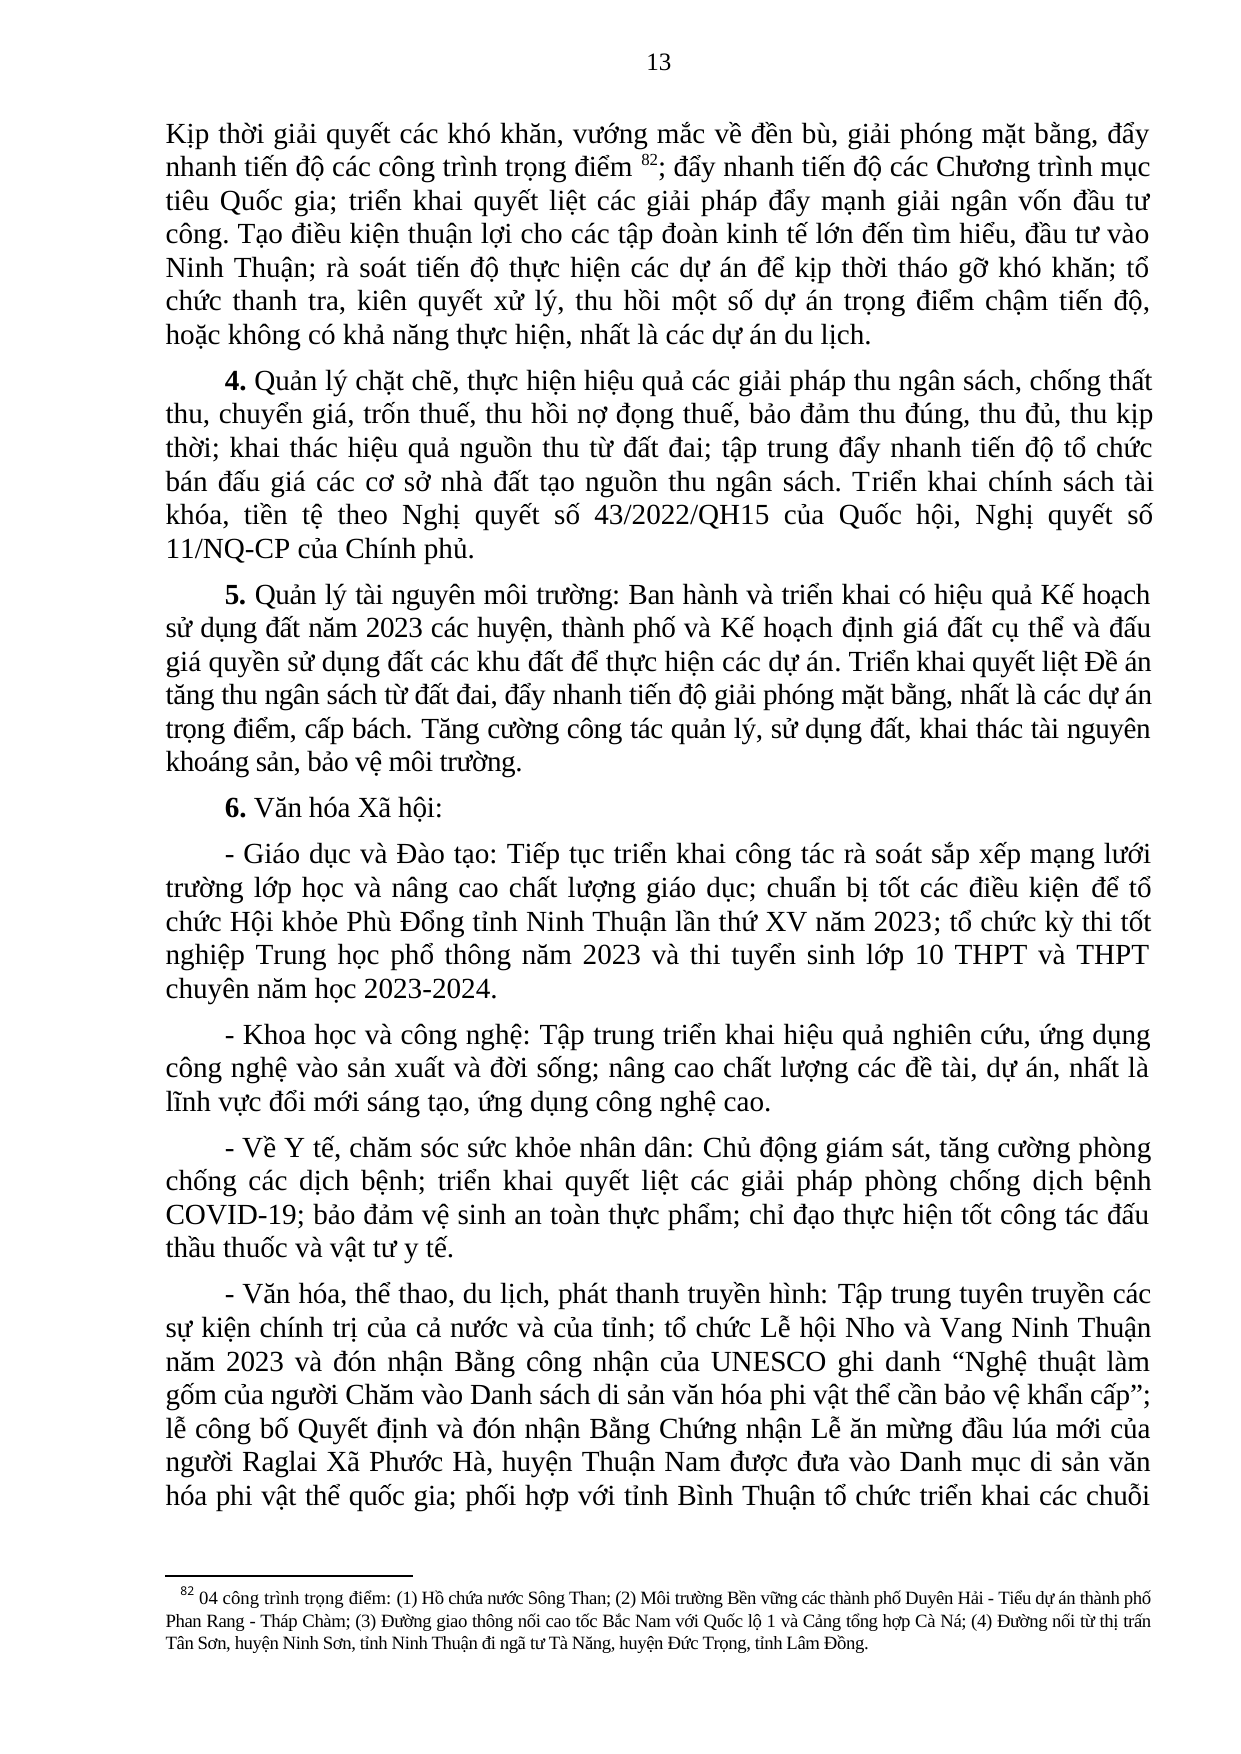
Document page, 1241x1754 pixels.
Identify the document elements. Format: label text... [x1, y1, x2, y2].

text 4. Quản lý chặt chẽ, thực hiện hiệu quả các giải pháp thu ngân sách, chống thất thu, chuyển giá, trốn thuế, thu hồi nợ đọng thuế, bảo đảm thu đúng, thu đủ, thu kịp thời; khai thác hiệu quả nguồn thu từ đất đai; tập trung đẩy nhanh tiến độ tổ chức bán đấu giá các cơ sở nhà đất tạo nguồn thu ngân sách. Triển khai chính sách tài khóa, tiền tệ theo Nghị quyết số 43/2022/QH15 của Quốc hội, Nghị quyết số 11/NQ-CP của Chính phủ. [165, 363, 1154, 564]
text - Về Y tế, chăm sóc sức khỏe nhân dân: Chủ động giám sát, tăng cường phòng chống các dịch bệnh; triển khai quyết liệt các giải pháp phòng chống dịch bệnh COVID-19; bảo đảm vệ sinh an toàn thực phẩm; chỉ đạo thực hiện tốt công tác đấu thầu thuốc và vật tư y tế. [165, 1130, 1152, 1264]
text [165, 1277, 1152, 1511]
text - Giáo dục và Đào tạo: Tiếp tục triển khai công tác rà soát sắp xếp mạng lưới trường lớp học và nâng cao chất lượng giáo dục; chuẩn bị tốt các điều kiện để tổ chức Hội khỏe Phù Đổng tỉnh Ninh Thuận lần thứ XV năm 2023; tổ chức kỳ thi tốt nghiệp Trung học phổ thông năm 2023 và thi tuyển sinh lớp 10 THPT và THPT chuyên năm học 2023-2024. [165, 837, 1152, 1004]
text 6. Văn hóa Xã hội: [165, 791, 1152, 824]
text - Khoa học và công nghệ: Tập trung triển khai hiệu quả nghiên cứu, ứng dụng công nghệ vào sản xuất và đời sống; nâng cao chất lượng các đề tài, dự án, nhất là lĩnh vực đổi mới sáng tạo, ứng dụng công nghệ cao. [165, 1017, 1152, 1117]
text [165, 116, 1152, 351]
text 5. Quản lý tài nguyên môi trường: Ban hành và triển khai có hiệu quả Kế hoạch sử dụng đất năm 2023 các huyện, thành phố và Kế hoạch định giá đất cụ thể và đấu giá quyền sử dụng đất các khu đất để thực hiện các dự án. Triển khai quyết liệt Đề án tăng thu ngân sách từ đất đai, đẩy nhanh tiến độ giải phóng mặt bằng, nhất là các dự án trọng điểm, cấp bách. Tăng cường công tác quản lý, sử dụng đất, khai thác tài nguyên khoáng sản, bảo vệ môi trường. [165, 577, 1152, 778]
